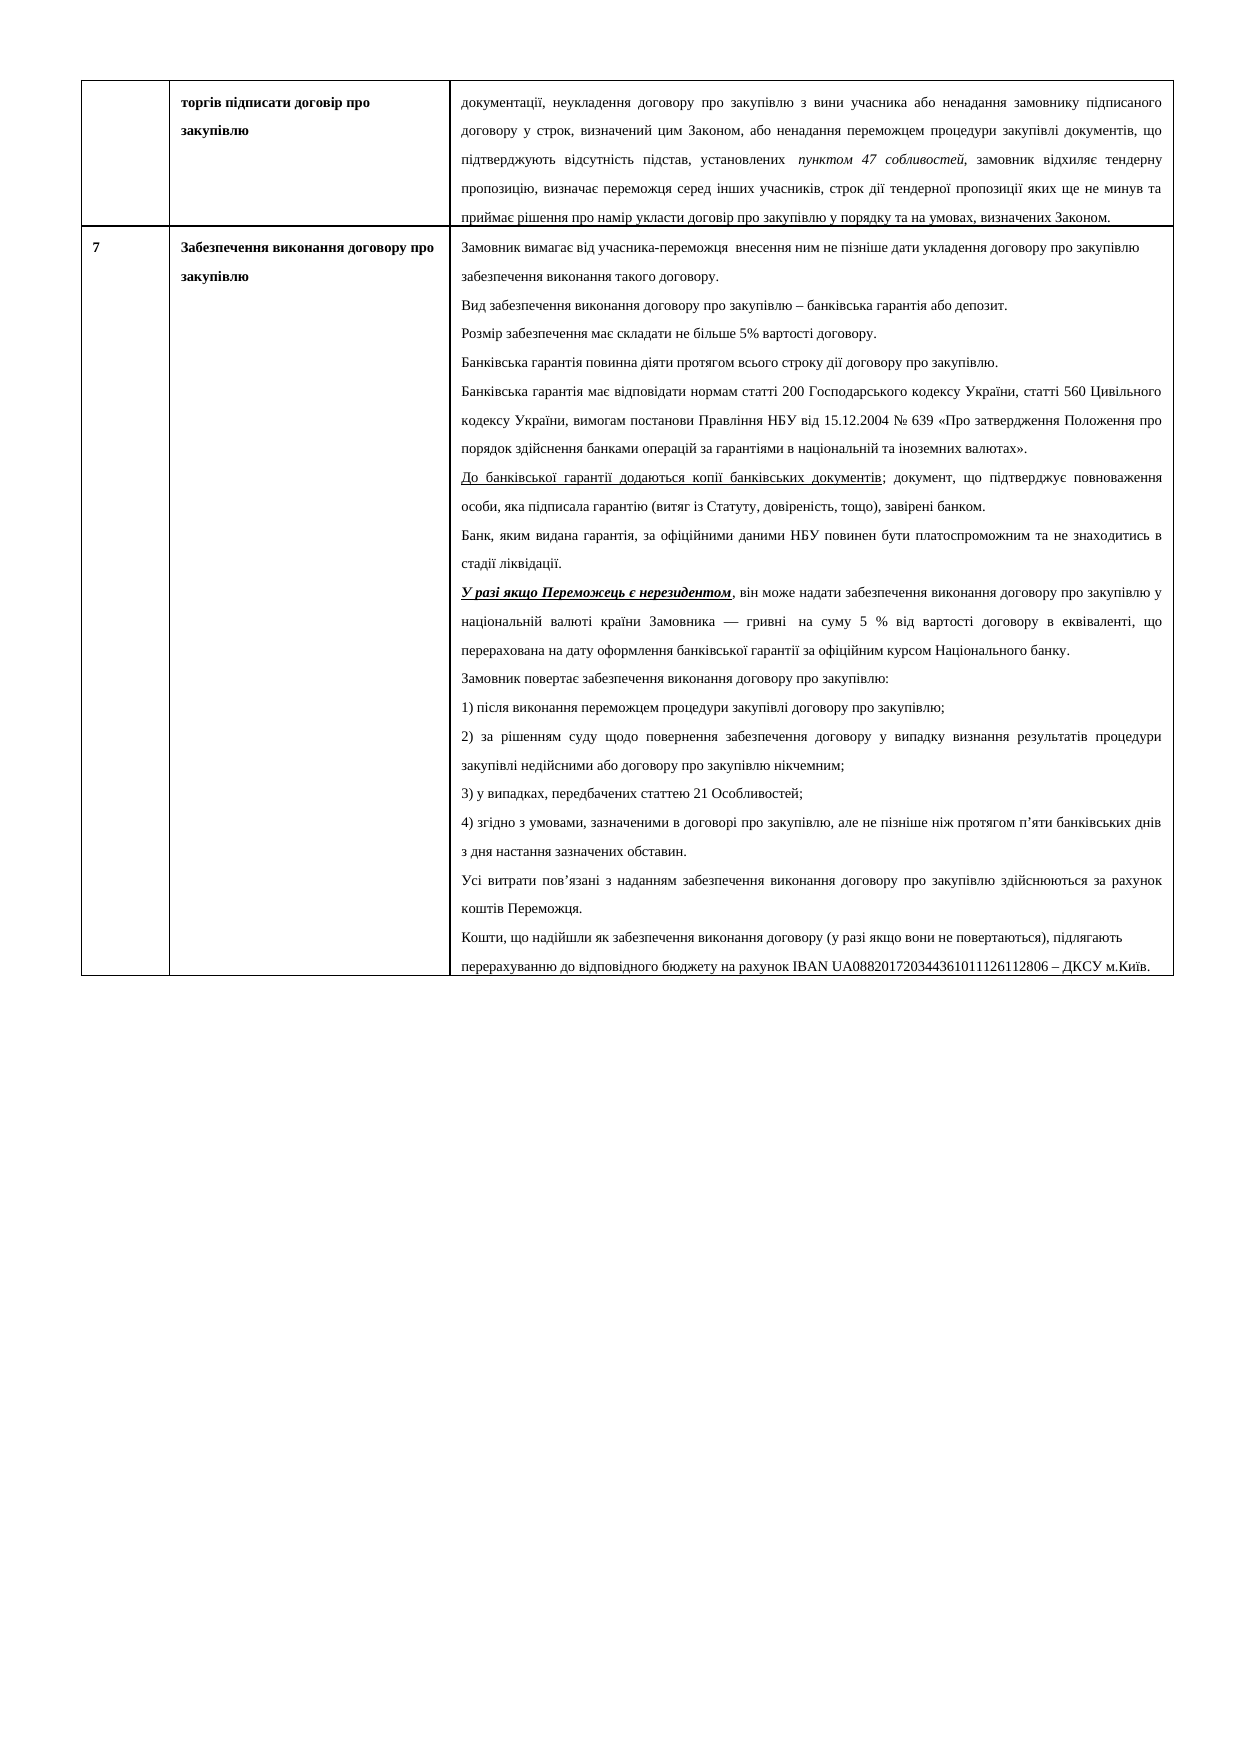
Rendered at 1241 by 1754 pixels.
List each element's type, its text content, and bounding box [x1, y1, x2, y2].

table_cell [170, 81, 449, 225]
table_cell 7 [82, 227, 169, 975]
table_cell Забезпечення виконання договору про закупівлю [170, 227, 449, 975]
table_cell Замовник вимагає від учасника-переможця внесення ним не пізніше дати укладення договору про закупівлю забезпечення виконання такого договору. Вид забезпечення виконання договору про закупівлю – банківська гарантія або депозит. Розмір забезпечення має складати не більше 5% вартості договору. Банківська гарантія повинна діяти протягом всього строку дії договору про закупівлю. Банківська гарантія має відповідати нормам статті 200 Господарського кодексу України, статті 560 Цивільного кодексу України, вимогам постанови Правління НБУ від 15.12.2004 № 639 «Про затвердження Положення про порядок здійснення банками операцій за гарантіями в національній та іноземних валютах». До банківської гарантії додаються копії банківських документів; документ, що підтверджує повноваження особи, яка підписала гарантію (витяг із Статуту, довіреність, тощо), завірені банком. Банк, яким видана гарантія, за офіційними даними НБУ повинен бути платоспроможним та не знаходитись в стадії ліквідації. У разі якщо Переможець є нерезидентом, він може надати забезпечення виконання договору про закупівлю у національній валюті країни Замовника — гривні на суму 5 % від вартості договору в еквіваленті, що перерахована на дату оформлення банківської гарантії за офіційним курсом Національного банку. Замовник повертає забезпечення виконання договору про закупівлю: 1) після виконання переможцем процедури закупівлі договору про закупівлю; 2) за рішенням суду щодо повернення забезпечення договору у випадку визнання результатів процедури закупівлі недійсними або договору про закупівлю нікчемним; 3) у випадках, передбачених статтею 21 Особливостей; 4) згідно з умовами, зазначеними в договорі про закупівлю, але не пізніше ніж протягом п’яти банківських днів з дня настання зазначених обставин. Усі витрати пов’язані з наданням забезпечення виконання договору про закупівлю здійснюються за рахунок коштів Переможця. Кошти, що надійшли як забезпечення виконання договору (у разі якщо вони не повертаються), підлягають перерахуванню до відповідного бюджету на рахунок IBAN UA088201720344361011126112806 – ДКСУ м.Київ. [451, 227, 1173, 975]
table_cell 6 [82, 81, 169, 225]
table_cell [451, 81, 1173, 225]
